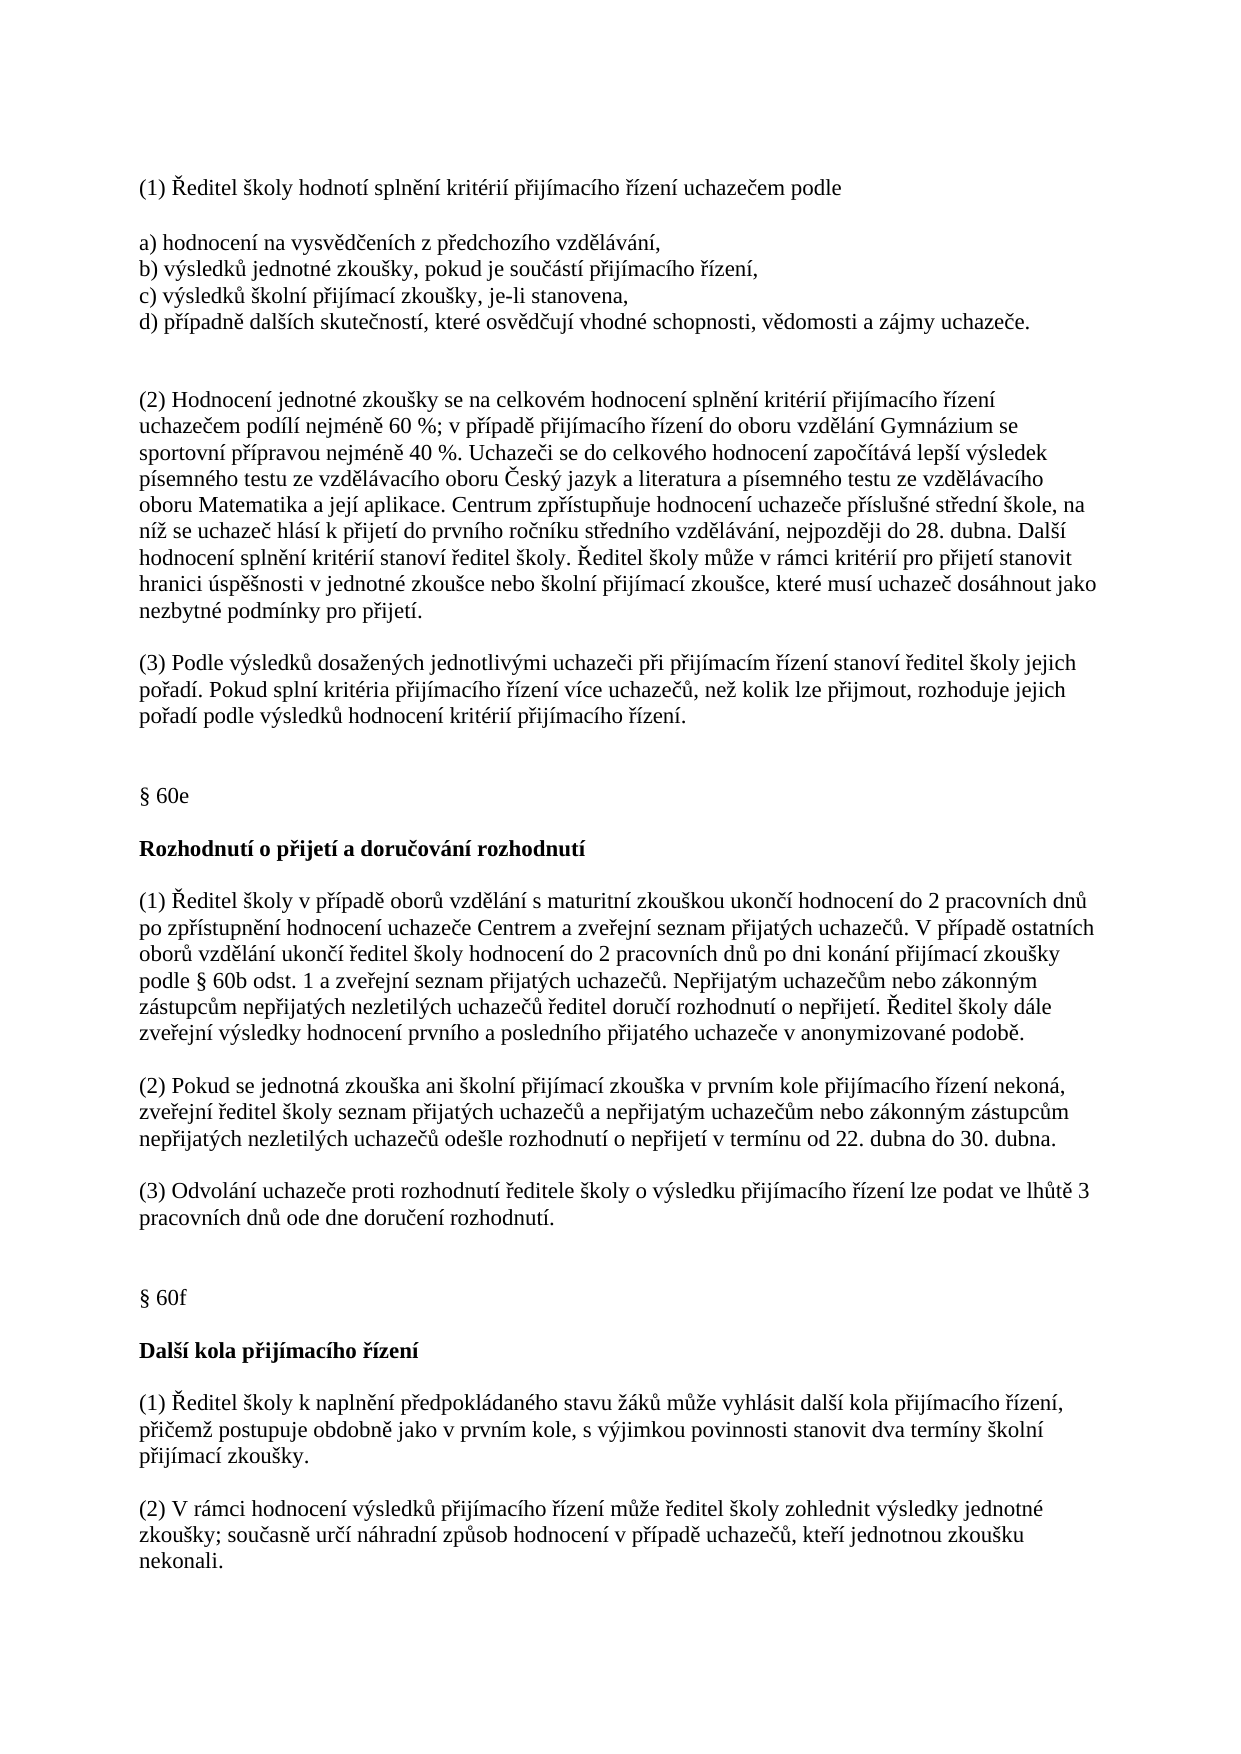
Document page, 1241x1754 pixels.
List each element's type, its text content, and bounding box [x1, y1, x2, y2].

text d) případně dalších skutečností, které osvědčují vhodné schopnosti, vědomosti a zájmy uchazeče. [139, 308, 1101, 334]
text (1) Ředitel školy hodnotí splnění kritérií přijímacího řízení uchazečem podle [139, 148, 1101, 229]
text (1) Ředitel školy v případě oborů vzdělání s maturitní zkouškou ukončí hodnocení do 2 pracovních dnů po zpřístupnění hodnocení uchazeče Centrem a zveřejní seznam přijatých uchazečů. V případě ostatních oborů vzdělání ukončí ředitel školy hodnocení do 2 pracovních dnů po dni konání přijímací zkoušky podle § 60b odst. 1 a zveřejní seznam přijatých uchazečů. Nepřijatým uchazečům nebo zákonným zástupcům nepřijatých nezletilých uchazečů ředitel doručí rozhodnutí o nepřijetí. Ředitel školy dále zveřejní výsledky hodnocení prvního a posledního přijatého uchazeče v anonymizované podobě. (2) Pokud se jednotná zkouška ani školní přijímací zkouška v prvním kole přijímacího řízení nekoná, zveřejní ředitel školy seznam přijatých uchazečů a nepřijatým uchazečům nebo zákonným zástupcům nepřijatých nezletilých uchazečů odešle rozhodnutí o nepřijetí v termínu od 22. dubna do 30. dubna. (3) Odvolání uchazeče proti rozhodnutí ředitele školy o výsledku přijímacího řízení lze podat ve lhůtě 3 pracovních dnů ode dne doručení rozhodnutí. [139, 861, 1101, 1259]
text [139, 1363, 1101, 1600]
text c) výsledků školní přijímací zkoušky, je-li stanovena, [139, 282, 1101, 308]
text (2) Hodnocení jednotné zkoušky se na celkovém hodnocení splnění kritérií přijímacího řízení uchazečem podílí nejméně 60 %; v případě přijímacího řízení do oboru vzdělání Gymnázium se sportovní přípravou nejméně 40 %. Uchazeči se do celkového hodnocení započítává lepší výsledek písemného testu ze vzdělávacího oboru Český jazyk a literatura a písemného testu ze vzdělávacího oboru Matematika a její aplikace. Centrum zpřístupňuje hodnocení uchazeče příslušné střední škole, na níž se uchazeč hlásí k přijetí do prvního ročníku středního vzdělávání, nejpozději do 28. dubna. Další hodnocení splnění kritérií stanoví ředitel školy. Ředitel školy může v rámci kritérií pro přijetí stanovit hranici úspěšnosti v jednotné zkoušce nebo školní přijímací zkoušce, které musí uchazeč dosáhnout jako nezbytné podmínky pro přijetí. (3) Podle výsledků dosažených jednotlivými uchazeči při přijímacím řízení stanoví ředitel školy jejich pořadí. Pokud splní kritéria přijímacího řízení více uchazečů, než kolik lze přijmout, rozhoduje jejich pořadí podle výsledků hodnocení kritérií přijímacího řízení. [139, 386, 1101, 757]
text a) hodnocení na vysvědčeních z předchozího vzdělávání, [139, 229, 1101, 255]
text Rozhodnutí o přijetí a doručování rozhodnutí [139, 835, 1101, 861]
text § 60e [139, 782, 1101, 808]
text Další kola přijímacího řízení [139, 1337, 1101, 1363]
text § 60f [139, 1284, 1101, 1310]
text b) výsledků jednotné zkoušky, pokud je součástí přijímacího řízení, [139, 255, 1101, 282]
